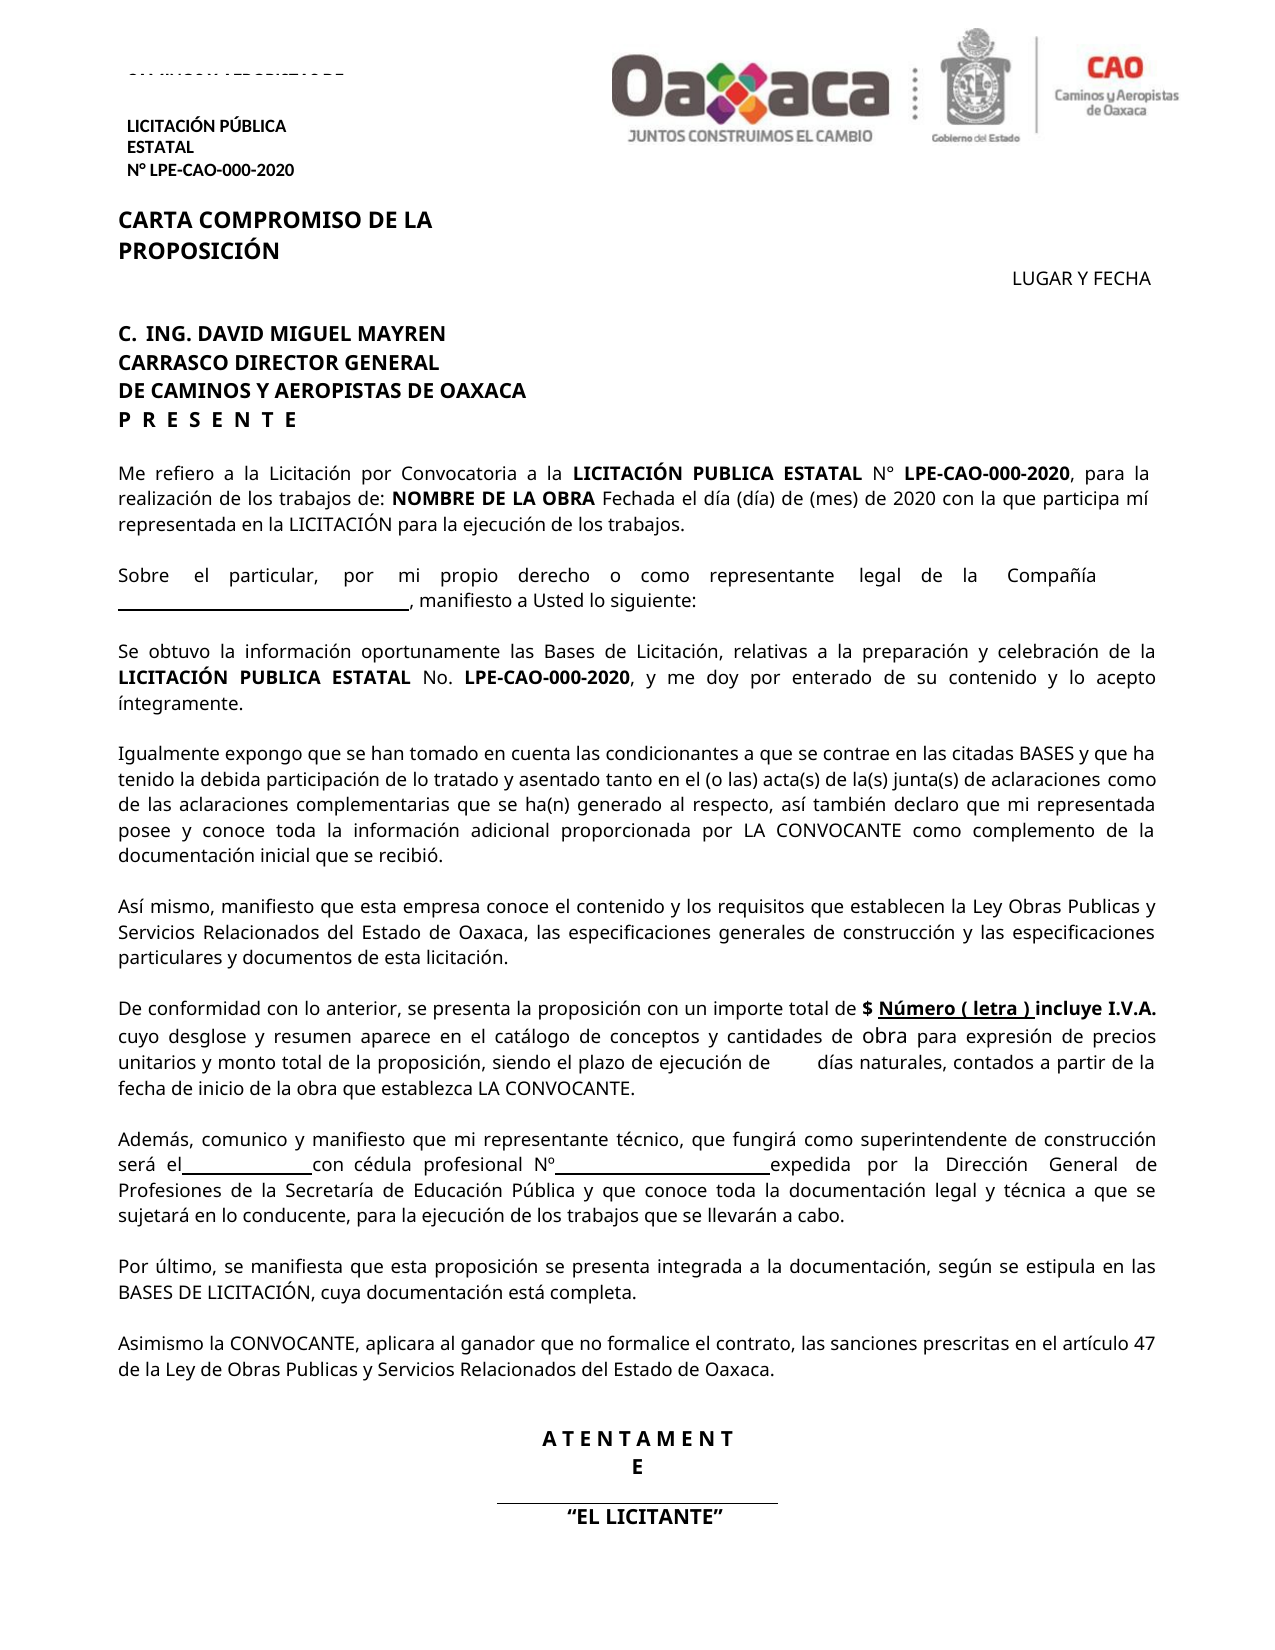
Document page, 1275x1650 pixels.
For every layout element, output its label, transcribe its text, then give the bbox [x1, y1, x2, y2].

text “EL LICITANTE” [536, 1504, 753, 1529]
text DE CAMINOS Y AEROPISTAS DE OAXACA P R E S E N T E [118, 376, 534, 433]
text Sobre el particular, por mi propio derecho o como representante legal de la Compañía [118, 562, 1196, 588]
text , manifiesto a Usted lo siguiente: [118, 588, 1196, 613]
text Me refiero a la Licitación por Convocatoria a la LICITACIÓN PUBLICA ESTATAL N° LPE-CAO-000-2020, para la realización de los trabajos de: NOMBRE DE LA OBRA Fechada el día (día) de (mes) de 2020 con la que participa mí representada en la LICITACIÓN para la ejecución de los trabajos. [118, 460, 1150, 537]
text Igualmente expongo que se han tomado en cuenta las condicionantes a que se contrae en las citadas BASES y que ha tenido la debida participación de lo tratado y asentado tanto en el (o las) acta(s) de la(s) junta(s) de aclaraciones como de las aclaraciones complementarias que se ha(n) generado al respecto, así también declaro que mi representada posee y conoce toda la información adicional proporcionada por LA CONVOCANTE como complemento de la documentación inicial que se recibió. [118, 741, 1156, 868]
text LUGAR Y FECHA [1012, 266, 1196, 291]
text CARTA COMPROMISO DE LA PROPOSICIÓN [118, 204, 591, 266]
text Además, comunico y manifiesto que mi representante técnico, que fungirá como superintendente de construcción será el con cédula profesional Nº expedida por la Dirección General de Profesiones de la Secretaría de Educación Pública y que conoce toda la documentación legal y técnica a que se sujetará en lo conducente, para la ejecución de los trabajos que se llevarán a cabo. [118, 1126, 1157, 1228]
subtitle A T E N T A M E N T E [536, 1424, 738, 1481]
text Por último, se manifiesta que esta proposición se presenta integrada a la documentación, según se estipula en las BASES DE LICITACIÓN, cuya documentación está completa. [118, 1254, 1157, 1305]
text De conformidad con lo anterior, se presenta la proposición con un importe total de $ Número ( letra ) incluye I.V.A. cuyo desglose y resumen aparece en el catálogo de conceptos y cantidades de obra para expresión de precios unitarios y monto total de la proposición, siendo el plazo de ejecución de días naturales, contados a partir de la fecha de inicio de la obra que establezca LA CONVOCANTE. [118, 996, 1157, 1101]
picture [612, 28, 1184, 146]
text Asimismo la CONVOCANTE, aplicara al ganador que no formalice el contrato, las sanciones prescritas en el artículo 47 de la Ley de Obras Publicas y Servicios Relacionados del Estado de Oaxaca. [118, 1330, 1157, 1381]
text Así mismo, manifiesto que esta empresa conoce el contenido y los requisitos que establecen la Ley Obras Publicas y Servicios Relacionados del Estado de Oaxaca, las especificaciones generales de construcción y las especificaciones particulares y documentos de esta licitación. [118, 893, 1156, 970]
subtitle ING. DAVID MIGUEL MAYREN CARRASCO DIRECTOR GENERAL [118, 319, 555, 376]
text Se obtuvo la información oportunamente las Bases de Licitación, relativas a la preparación y celebración de la LICITACIÓN PUBLICA ESTATAL No. LPE-CAO-000-2020, y me doy por enterado de su contenido y lo acepto íntegramente. [118, 639, 1157, 715]
